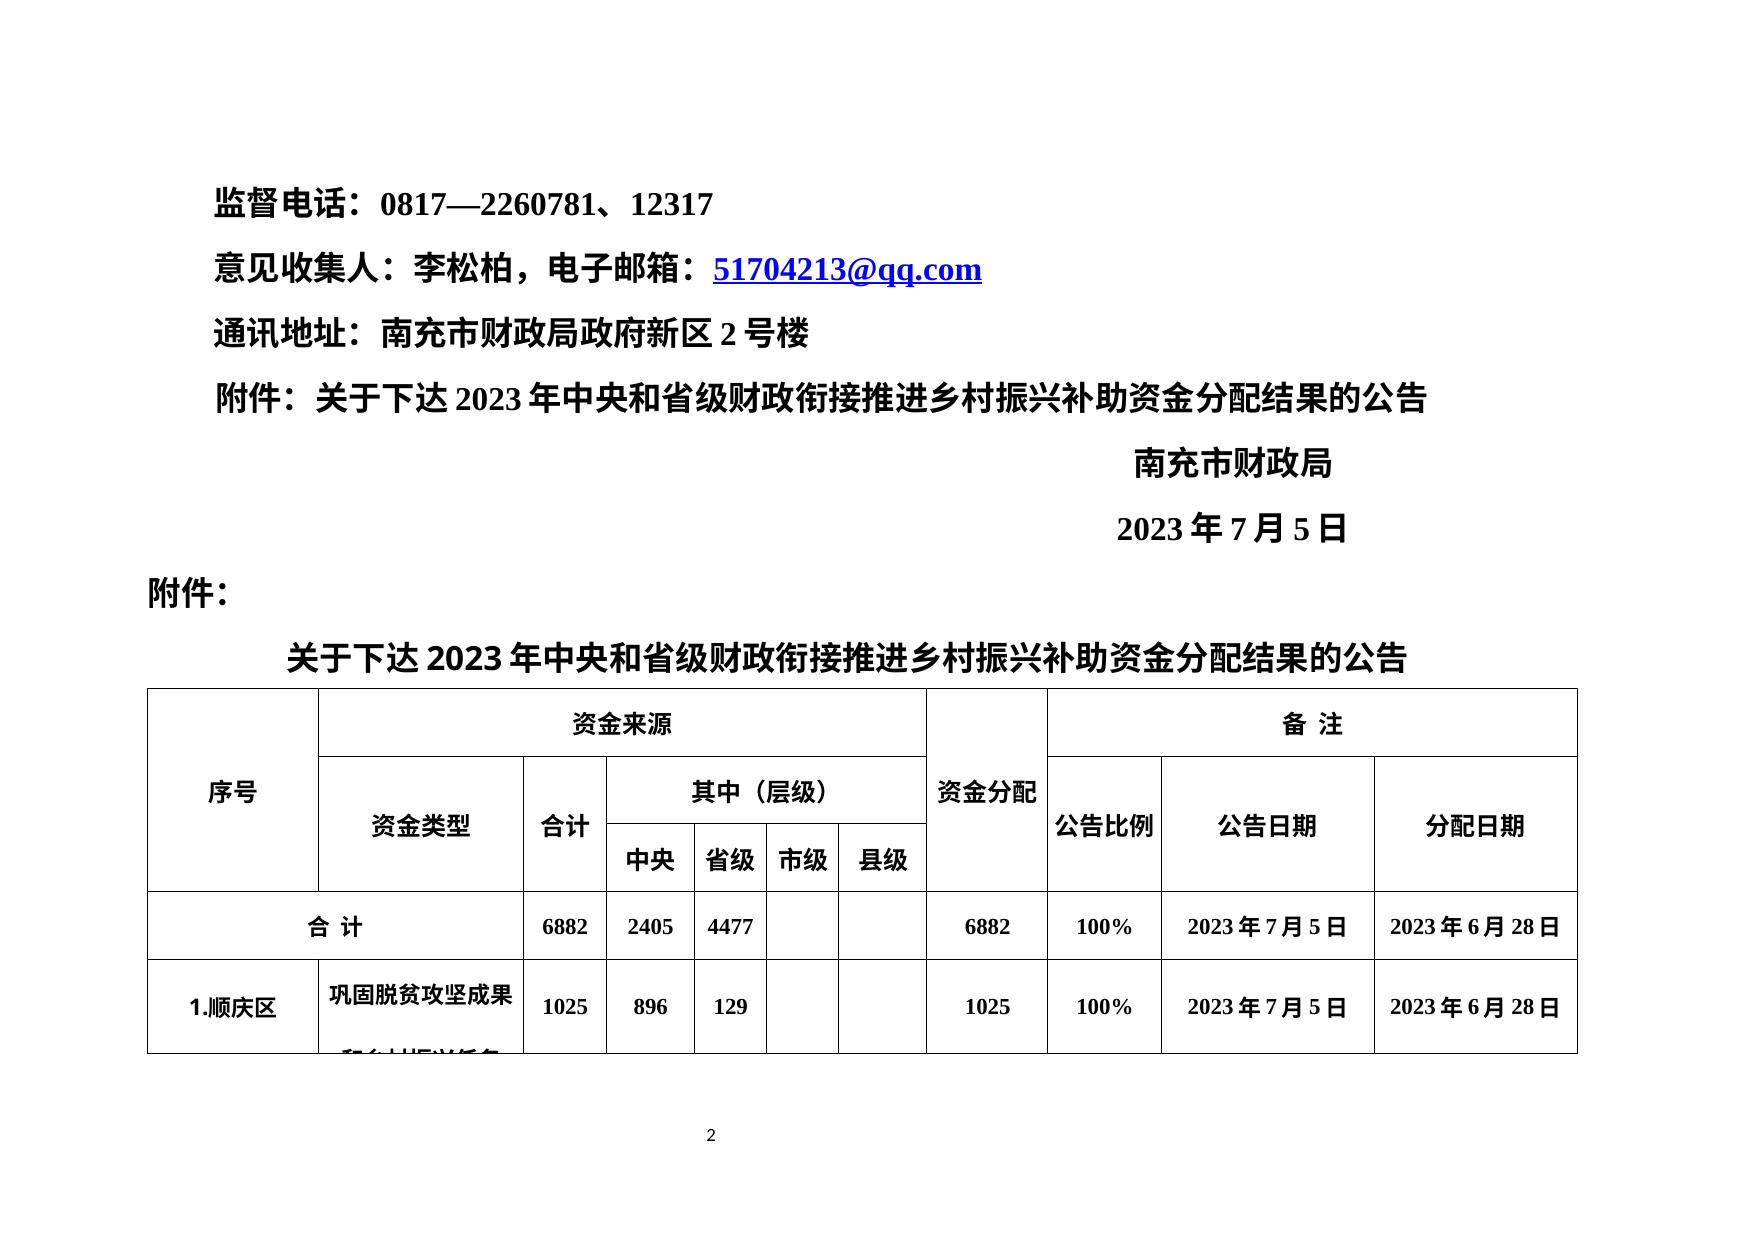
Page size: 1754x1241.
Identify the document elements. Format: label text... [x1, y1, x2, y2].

table_cell 其中（层级） [607, 757, 926, 823]
table_cell 公告比例 [1048, 757, 1161, 891]
table_header 资金来源 [319, 689, 926, 756]
table_cell 6882 [927, 892, 1047, 958]
table_cell 2405 [607, 892, 694, 958]
table_cell 合 计 [148, 892, 523, 958]
text 意见收集人：李松柏，电子邮箱：51704213@qq.com [213, 233, 1547, 298]
text 附件： [148, 558, 1547, 623]
table_cell 分配日期 [1375, 757, 1577, 891]
table_cell [767, 892, 838, 958]
text 附件：关于下达2023年中央和省级财政衔接推进乡村振兴补助资金分配结果的公告 [148, 363, 1547, 428]
table_cell [839, 892, 926, 958]
table_cell 公告日期 [1162, 757, 1374, 891]
table_cell 129 [695, 960, 766, 1052]
table_cell 1025 [524, 960, 606, 1052]
table_cell 100% [1048, 892, 1161, 958]
text 2023年7月5日 [148, 493, 1547, 558]
table_header 序号 [148, 689, 318, 891]
table_cell 896 [607, 960, 694, 1052]
table_cell 中央 [607, 824, 694, 891]
text 通讯地址：南充市财政局政府新区2号楼 [213, 298, 1547, 363]
table_cell 1.顺庆区 [148, 960, 318, 1052]
table_cell 巩固脱贫攻坚成果和乡村振兴任务 [319, 960, 523, 1052]
table_cell 4477 [695, 892, 766, 958]
table_cell 资金类型 [319, 757, 523, 891]
table_cell 县级 [839, 824, 926, 891]
table_cell 2023年6月28日 [1375, 892, 1577, 958]
table_cell 2023年6月28日 [1375, 960, 1577, 1052]
text 关于下达2023年中央和省级财政衔接推进乡村振兴补助资金分配结果的公告 [148, 623, 1547, 688]
table_cell 2023年7月5日 [1162, 892, 1374, 958]
table_cell 100% [1048, 960, 1161, 1052]
table_cell 2023年7月5日 [1162, 960, 1374, 1052]
table_cell 省级 [695, 824, 766, 891]
table_cell [839, 960, 926, 1052]
table_cell 1025 [927, 960, 1047, 1052]
table_cell 合计 [524, 757, 606, 891]
table_cell 市级 [767, 824, 838, 891]
text 监督电话：0817—2260781、12317 [148, 168, 1547, 233]
table_cell [767, 960, 838, 1052]
table_cell 6882 [524, 892, 606, 958]
table_header 资金分配 [927, 689, 1047, 891]
table_header 备 注 [1048, 689, 1577, 756]
text 南充市财政局 [148, 428, 1547, 493]
